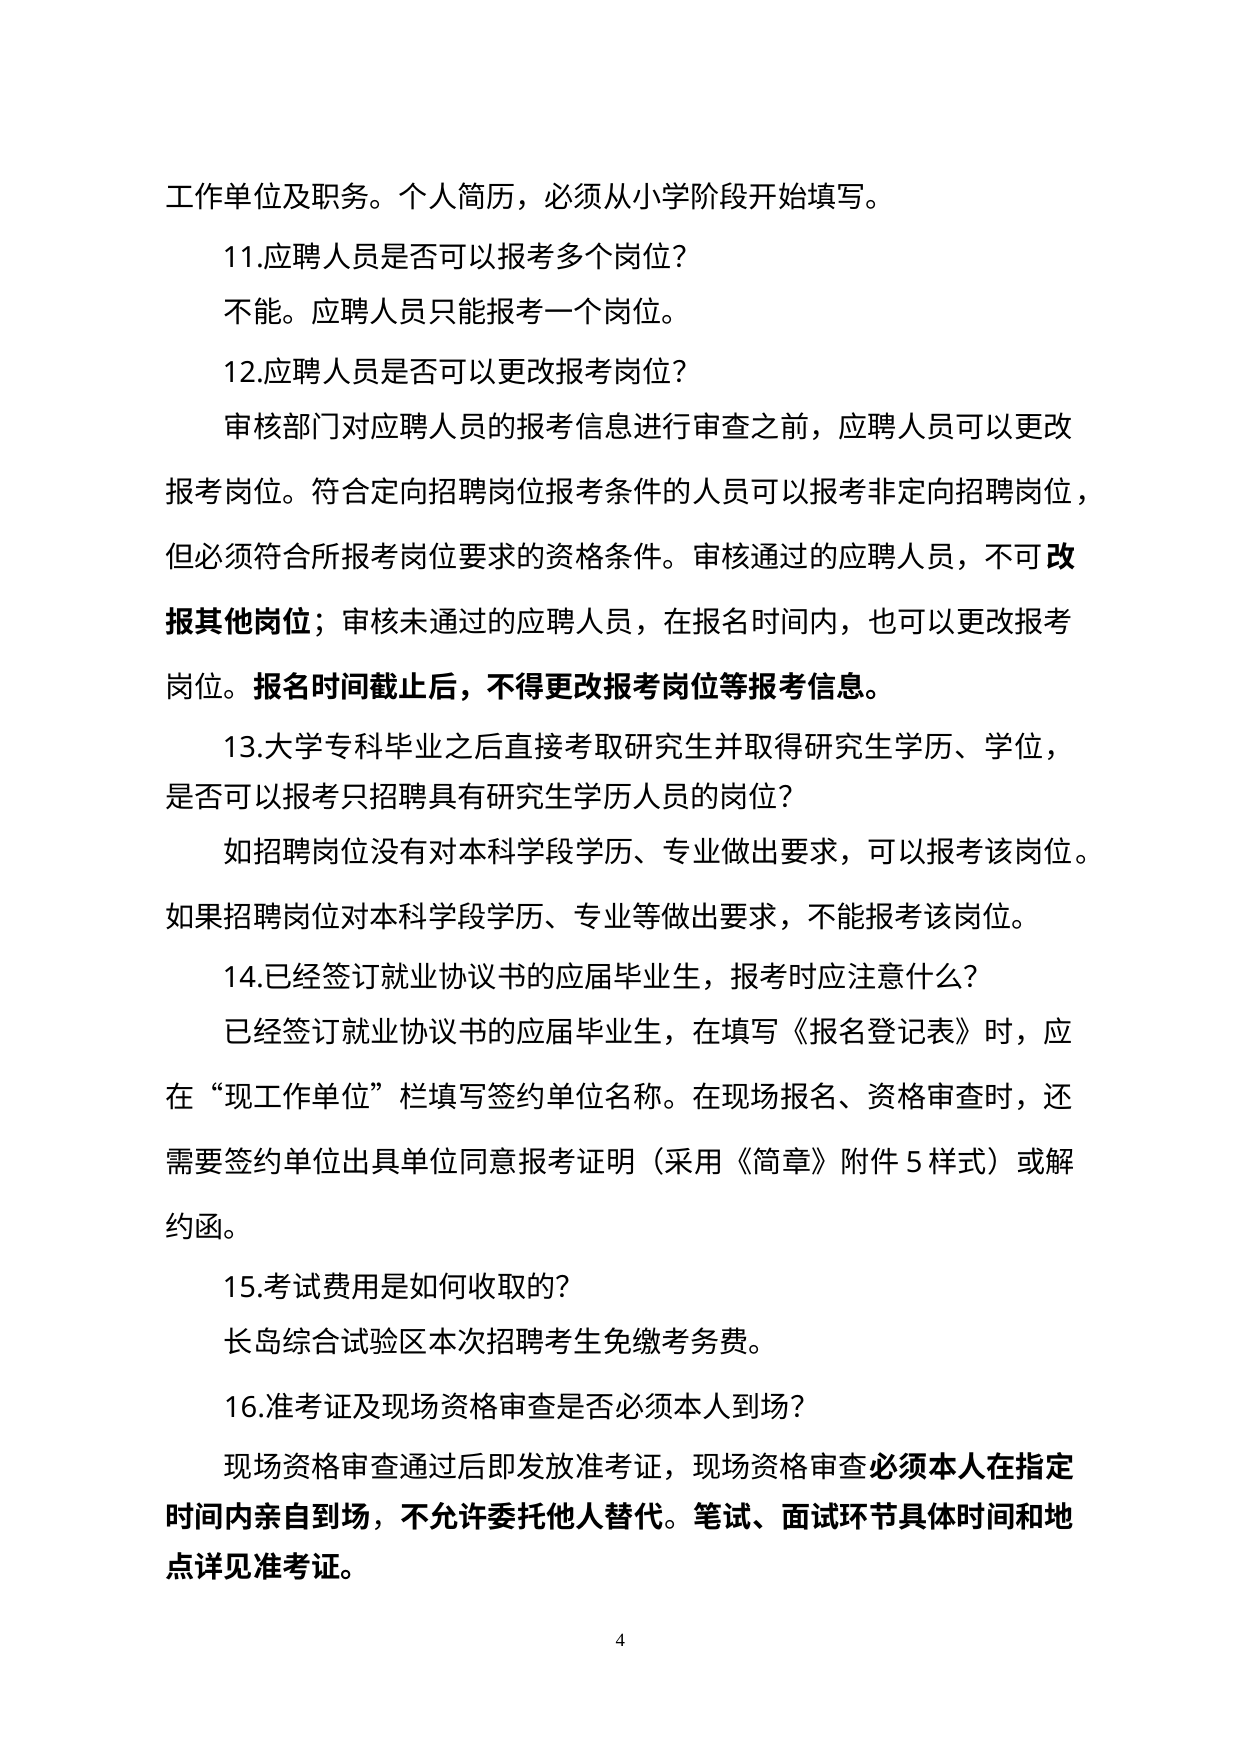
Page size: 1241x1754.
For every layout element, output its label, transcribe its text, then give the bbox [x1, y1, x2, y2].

text 已经签订就业协议书的应届毕业生，在填写《报名登记表》时，应在“现工作单位”栏填写签约单位名称。在现场报名、资格审查时，还需要签约单位出具单位同意报考证明（采用《简章》附件5样式）或解约函。 [165, 997, 1075, 1257]
text 13.大学专科毕业之后直接考取研究生并取得研究生学历、学位，是否可以报考只招聘具有研究生学历人员的岗位？ [165, 717, 1075, 817]
text 12.应聘人员是否可以更改报考岗位？ [165, 342, 1075, 392]
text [165, 162, 1075, 227]
text 16.准考证及现场资格审查是否必须本人到场？ [165, 1372, 1075, 1437]
text 14.已经签订就业协议书的应届毕业生，报考时应注意什么？ [165, 947, 1075, 997]
text 不能。应聘人员只能报考一个岗位。 [165, 277, 1075, 342]
text 11.应聘人员是否可以报考多个岗位？ [165, 227, 1075, 277]
text 如招聘岗位没有对本科学段学历、专业做出要求，可以报考该岗位。如果招聘岗位对本科学段学历、专业等做出要求，不能报考该岗位。 [165, 817, 1075, 947]
text 现场资格审查通过后即发放准考证，现场资格审查必须本人在指定时间内亲自到场，不允许委托他人替代。笔试、面试环节具体时间和地点详见准考证。 [165, 1437, 1075, 1587]
text 审核部门对应聘人员的报考信息进行审查之前，应聘人员可以更改报考岗位。符合定向招聘岗位报考条件的人员可以报考非定向招聘岗位，但必须符合所报考岗位要求的资格条件。审核通过的应聘人员，不可改报其他岗位；审核未通过的应聘人员，在报名时间内，也可以更改报考岗位。报名时间截止后，不得更改报考岗位等报考信息。 [165, 392, 1075, 717]
text 长岛综合试验区本次招聘考生免缴考务费。 [165, 1307, 1075, 1372]
text 15.考试费用是如何收取的？ [165, 1257, 1075, 1307]
